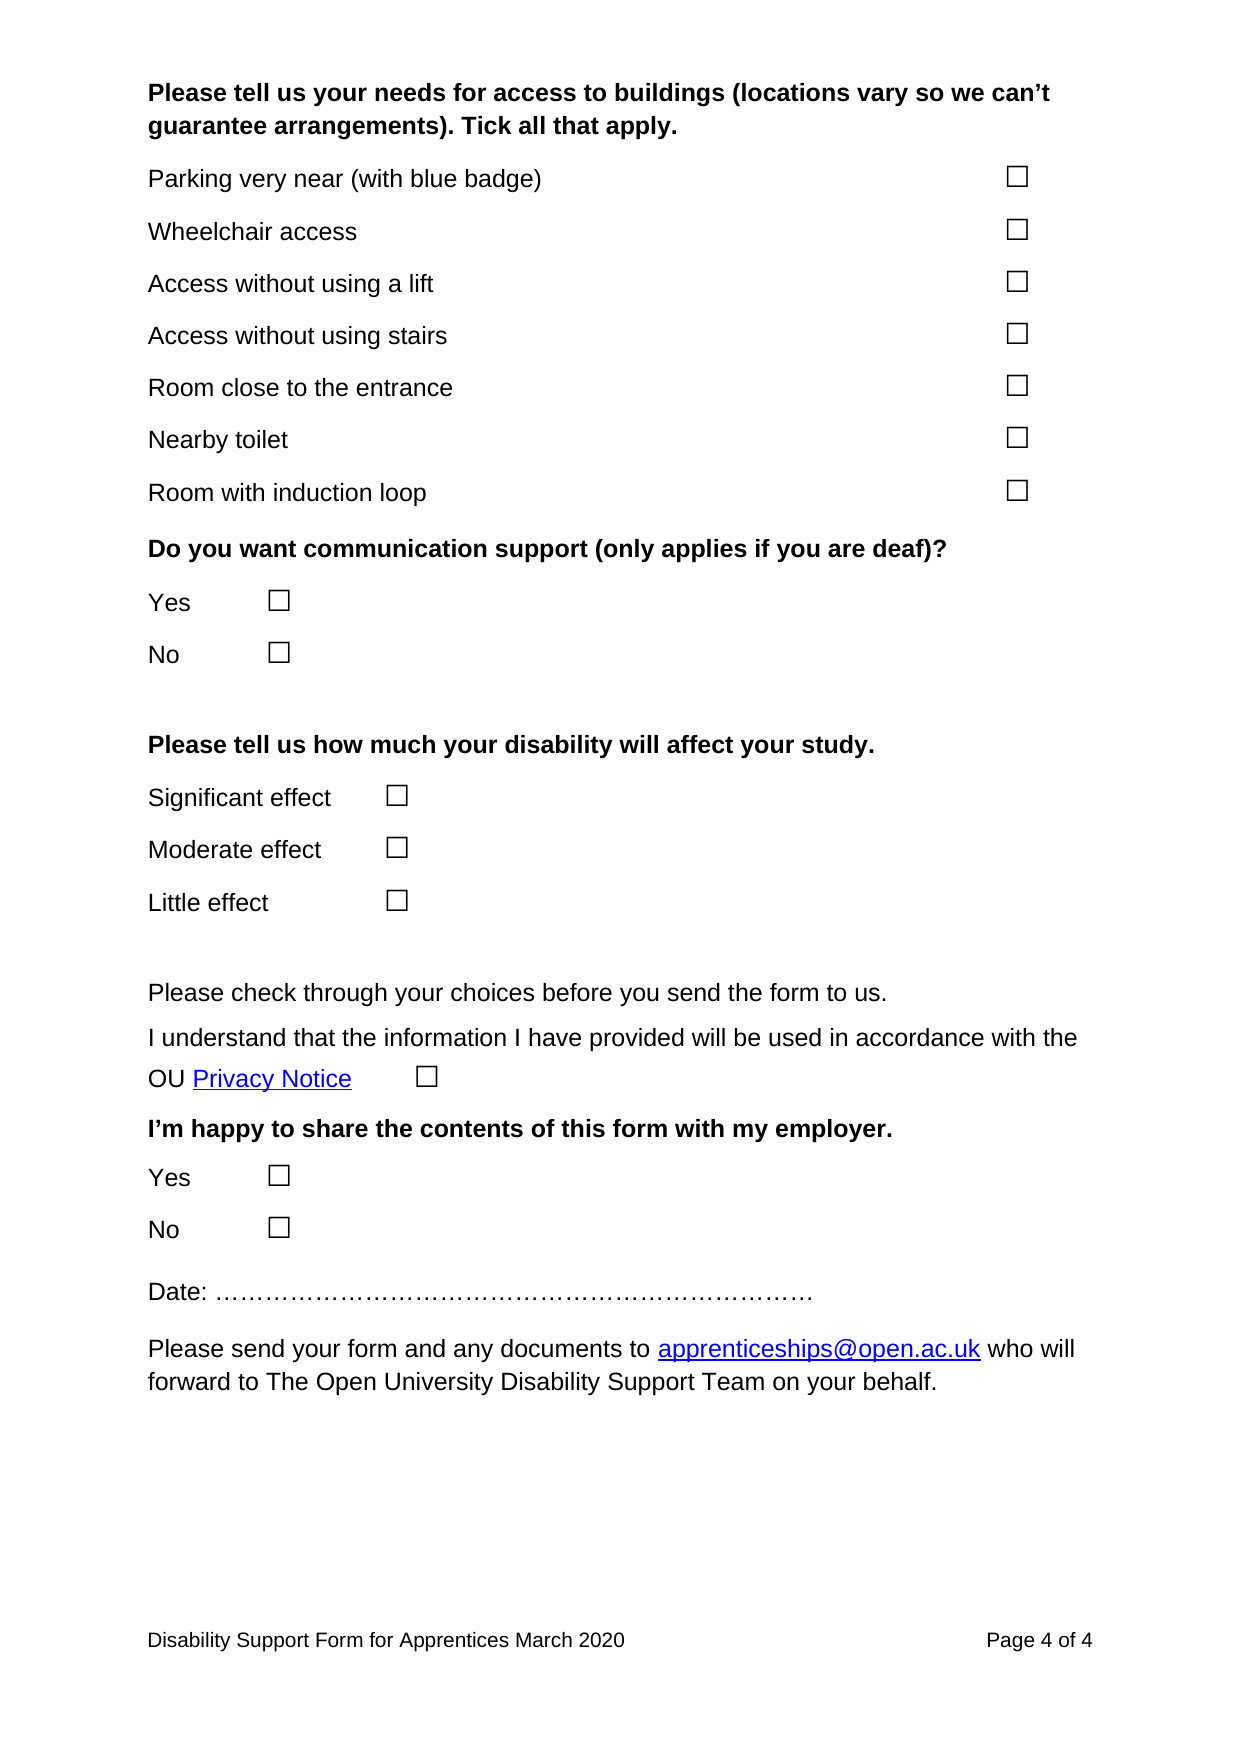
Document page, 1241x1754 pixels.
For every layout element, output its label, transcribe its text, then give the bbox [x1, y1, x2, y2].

text Date: ……………………………………………………………… [148, 1276, 1092, 1305]
text Significant effect [148, 775, 1092, 815]
text Access without using a lift [148, 261, 1092, 301]
text Room with induction loop [148, 470, 1092, 509]
text Parking very near (with blue badge) [148, 157, 1092, 196]
text Little effect [148, 880, 1092, 919]
subtitle Please tell us your needs for access to buildings (locations vary so we can’t guarantee arrangements). Tick all that apply. [148, 78, 1092, 140]
text No [148, 1208, 1092, 1247]
text Please check through your choices before you send the form to us. [148, 977, 1092, 1006]
text I understand that the information I have provided will be used in accordance with the OU Privacy Notice [148, 1023, 1092, 1096]
text I’m happy to share the contents of this form with my employer. [148, 1114, 1092, 1143]
text Yes [148, 1155, 1092, 1195]
text Please send your form and any documents to apprenticeships@open.ac.uk who will forward to The Open University Disability Support Team on your behalf. [148, 1334, 1092, 1396]
text Nearby toilet [148, 418, 1092, 457]
text Access without using stairs [148, 313, 1092, 353]
text Wheelchair access [148, 209, 1092, 248]
subtitle Do you want communication support (only applies if you are deaf)? [148, 534, 1092, 563]
text Room close to the entrance [148, 365, 1092, 405]
text Moderate effect [148, 828, 1092, 867]
text No [148, 632, 1092, 672]
text Yes [148, 580, 1092, 620]
text Please tell us how much your disability will affect your study. [148, 730, 1092, 759]
